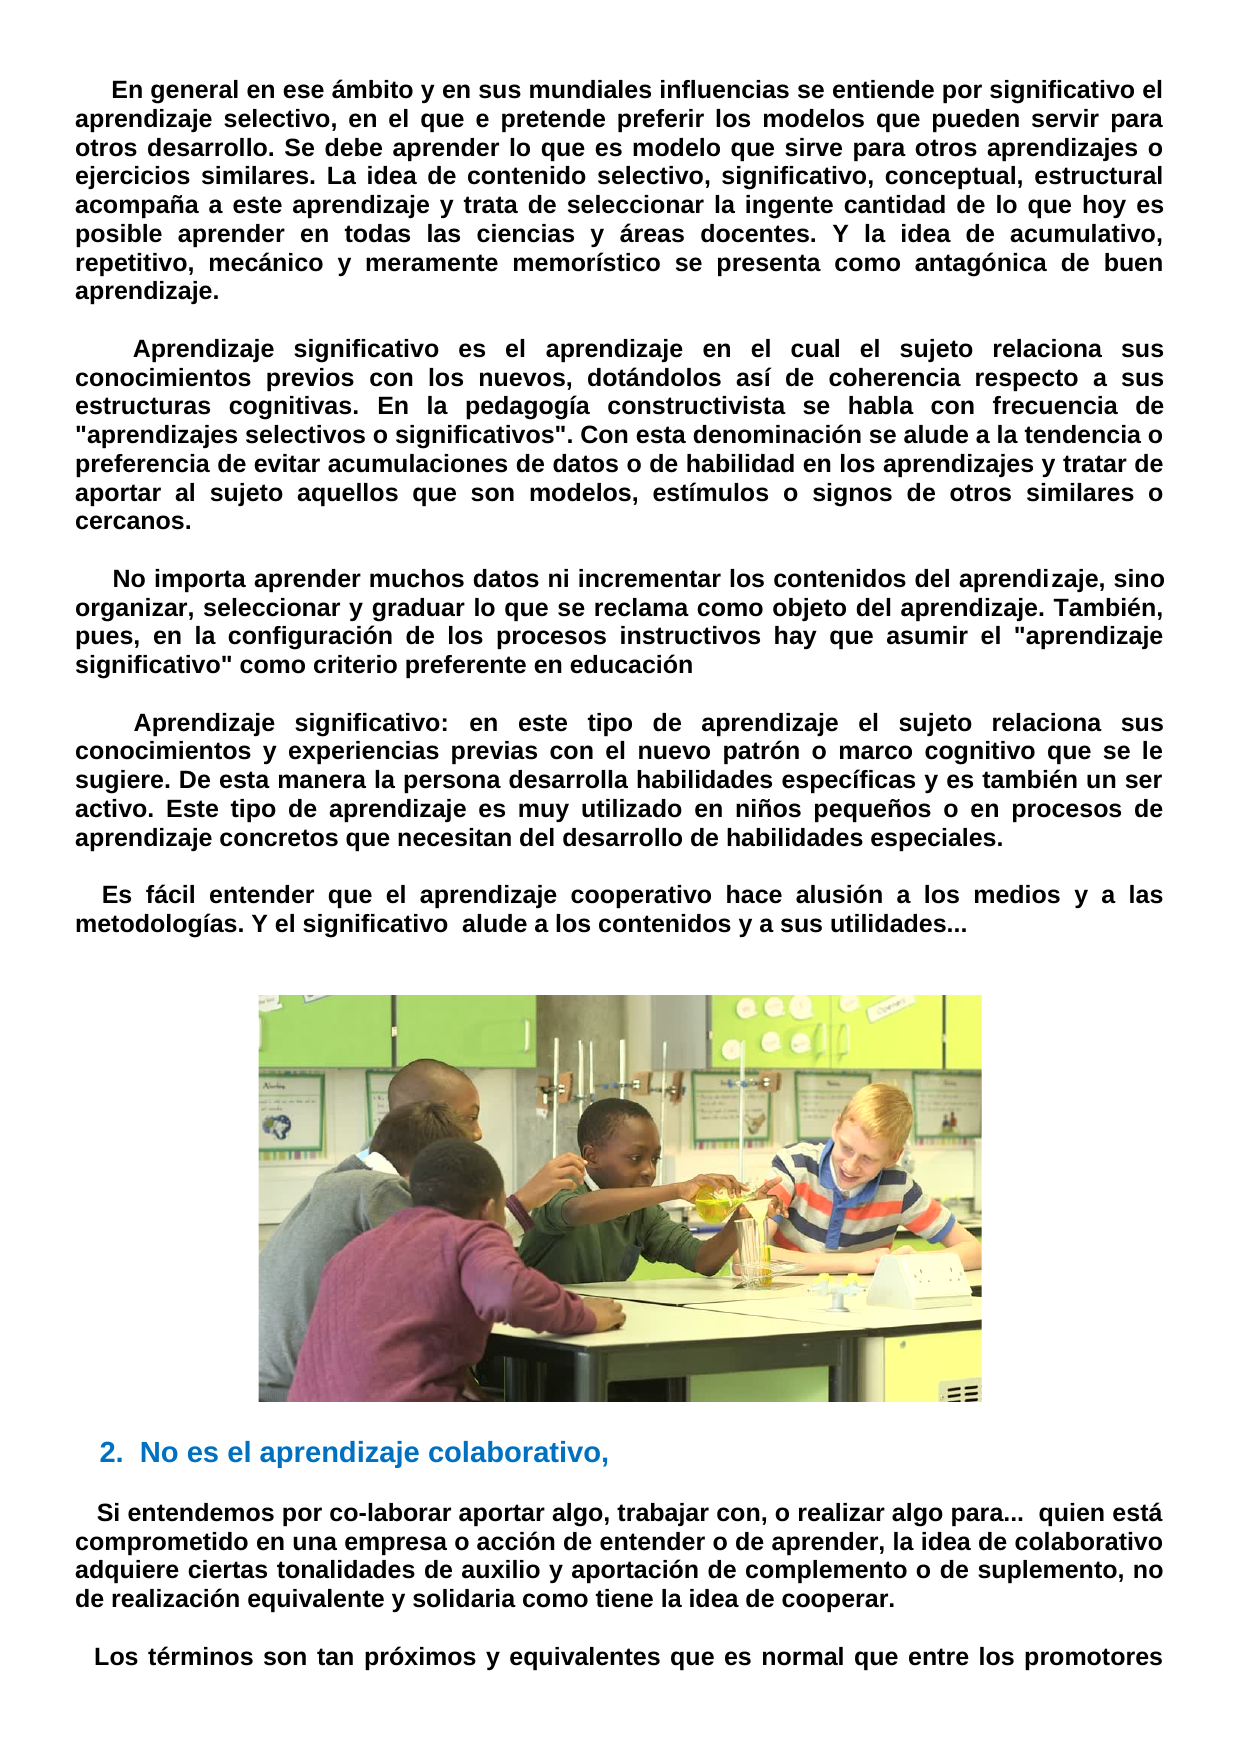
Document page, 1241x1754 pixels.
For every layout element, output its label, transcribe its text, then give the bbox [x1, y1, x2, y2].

text 2. No es el aprendizaje colaborativo, [75, 1436, 1165, 1469]
text En general en ese ámbito y en sus mundiales influencias se entiende por significativo el aprendizaje selectivo, en el que e pretende preferir los modelos que pueden servir para otros desarrollo. Se debe aprender lo que es modelo que sirve para otros aprendizajes o ejercicios similares. La idea de contenido selectivo, significativo, conceptual, estructural acompaña a este aprendizaje y trata de seleccionar la ingente cantidad de lo que hoy es posible aprender en todas las ciencias y áreas docentes. Y la idea de acumulativo, repetitivo, mecánico y meramente memorístico se presenta como antagónica de buen aprendizaje. [75, 75, 1165, 305]
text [75, 1642, 1165, 1670]
picture [258, 995, 982, 1402]
text Es fácil entender que el aprendizaje cooperativo hace alusión a los medios y a las metodologías. Y el significativo alude a los contenidos y a sus utilidades... [75, 880, 1165, 937]
text Aprendizaje significativo es el aprendizaje en el cual el sujeto relaciona sus conocimientos previos con los nuevos, dotándolos así de coherencia respecto a sus estructuras cognitivas. En la pedagogía constructivista se habla con frecuencia de "aprendizajes selectivos o significativos". Con esta denominación se alude a la tendencia o preferencia de evitar acumulaciones de datos o de habilidad en los aprendizajes y tratar de aportar al sujeto aquellos que son modelos, estímulos o signos de otros similares o cercanos. [75, 334, 1165, 535]
text No importa aprender muchos datos ni incrementar los contenidos del aprendizaje, sino organizar, seleccionar y graduar lo que se reclama como objeto del aprendizaje. También, pues, en la configuración de los procesos instructivos hay que asumir el "aprendizaje significativo" como criterio preferente en educación [75, 564, 1165, 679]
text Si entendemos por co-laborar aportar algo, trabajar con, o realizar algo para... quien está comprometido en una empresa o acción de entender o de aprender, la idea de colaborativo adquiere ciertas tonalidades de auxilio y aportación de complemento o de suplemento, no de realización equivalente y solidaria como tiene la idea de cooperar. [75, 1498, 1165, 1613]
text Aprendizaje significativo: en este tipo de aprendizaje el sujeto relaciona sus conocimientos y experiencias previas con el nuevo patrón o marco cognitivo que se le sugiere. De esta manera la persona desarrolla habilidades específicas y es también un ser activo. Este tipo de aprendizaje es muy utilizado en niños pequeños o en procesos de aprendizaje concretos que necesitan del desarrollo de habilidades especiales. [75, 707, 1165, 851]
